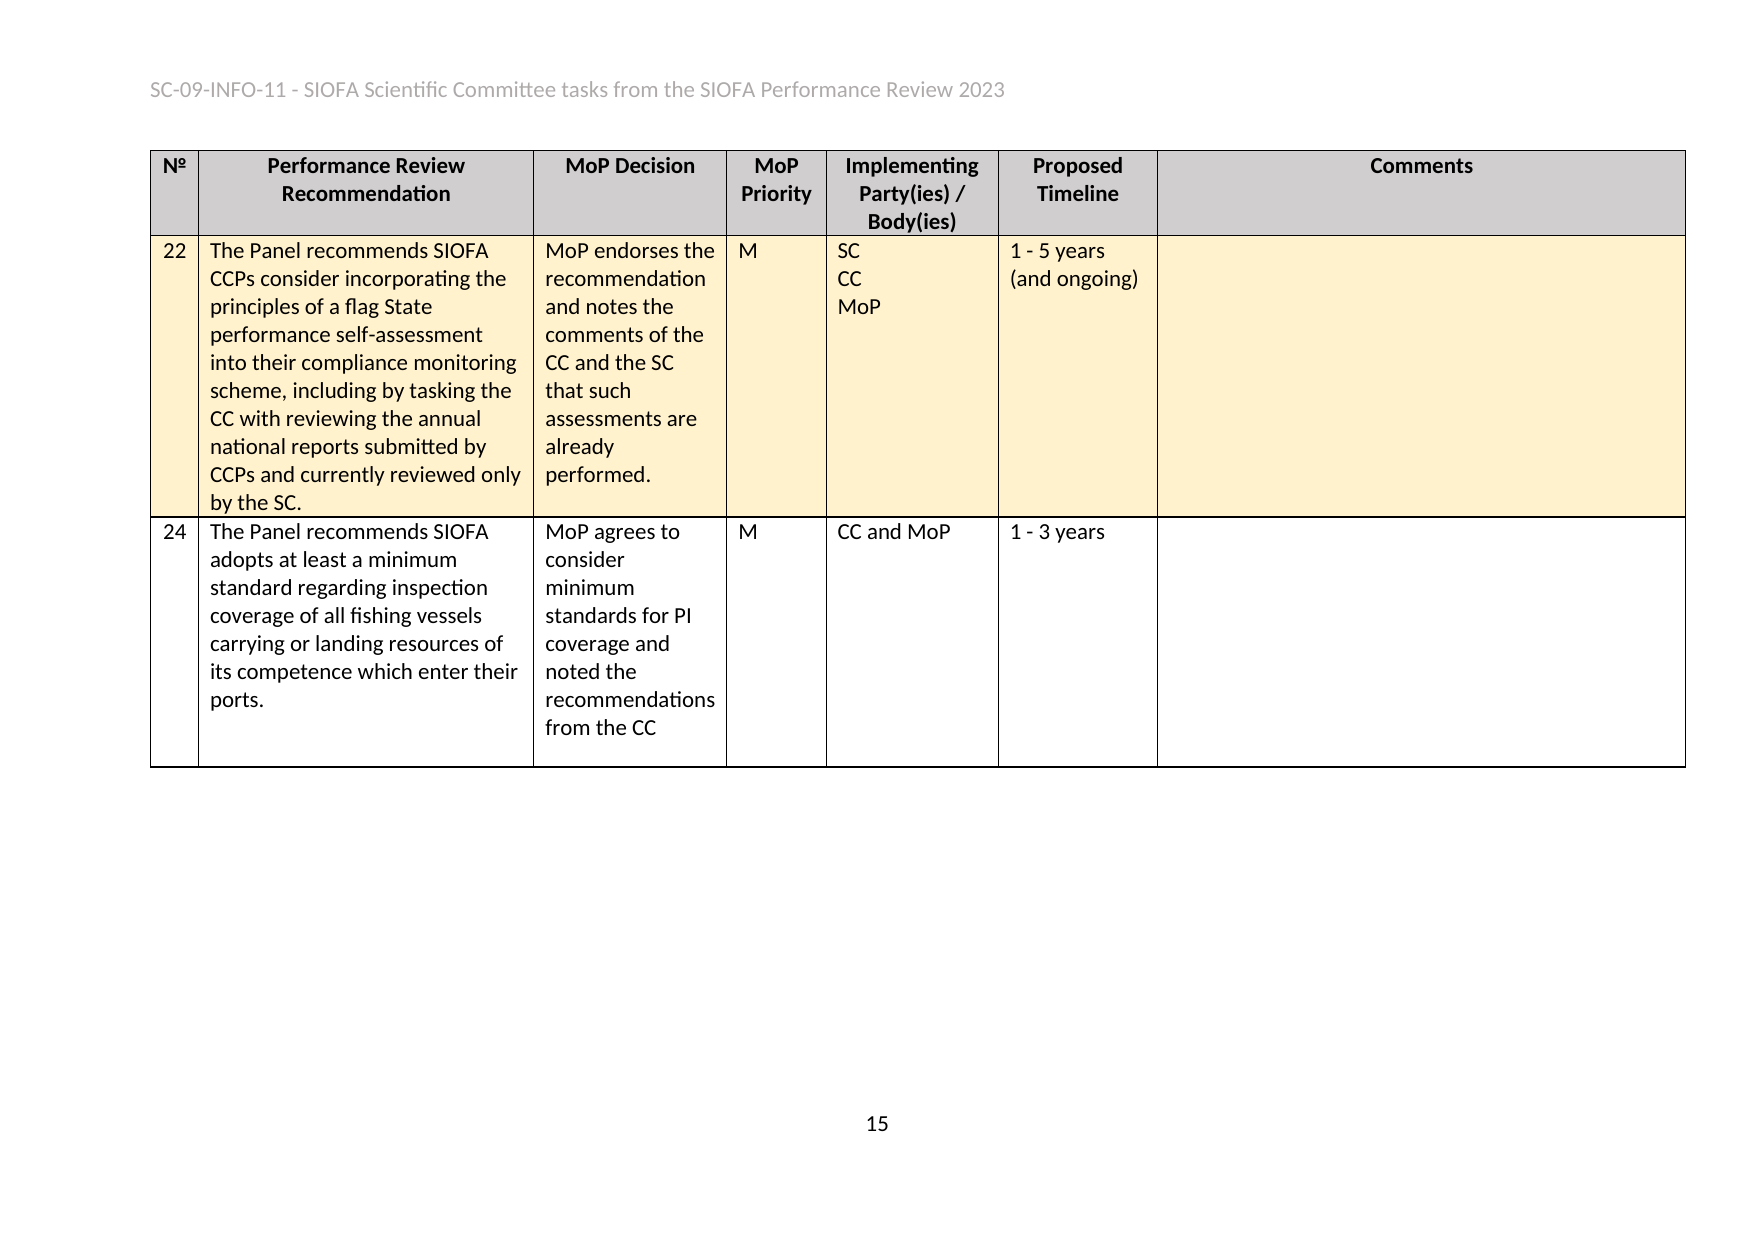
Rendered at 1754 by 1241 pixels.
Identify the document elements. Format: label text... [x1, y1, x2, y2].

table_cell SC CC MoP [827, 236, 998, 516]
table_cell The Panel recommends SIOFA adopts at least a minimum standard regarding inspection coverage of all fishing vessels carrying or landing resources of its competence which enter their ports. [199, 518, 533, 766]
table_cell [1158, 518, 1685, 766]
table_cell MoP endorses the recommendation and notes the comments of the CC and the SC that such assessments are already performed. [534, 236, 726, 516]
table_cell The Panel recommends SIOFA CCPs consider incorporating the principles of a flag State performance self-assessment into their compliance monitoring scheme, including by tasking the CC with reviewing the annual national reports submitted by CCPs and currently reviewed only by the SC. [199, 236, 533, 516]
table_header № [151, 151, 198, 235]
table_header Performance Review Recommendation [199, 151, 533, 235]
table_cell 1 - 5 years (and ongoing) [999, 236, 1157, 516]
table_cell 22 [151, 236, 198, 516]
table_header Comments [1158, 151, 1685, 235]
table_header MoP Decision [534, 151, 726, 235]
table_header Proposed Timeline [999, 151, 1157, 235]
table_cell 24 [151, 518, 198, 766]
table_cell M [727, 236, 826, 516]
table_cell MoP agrees to consider minimum standards for PI coverage and noted the recommendations from the CC [534, 518, 726, 766]
table_header Implementing Party(ies) / Body(ies) [827, 151, 998, 235]
table_header MoP Priority [727, 151, 826, 235]
table_cell [1158, 236, 1685, 516]
table_cell CC and MoP [827, 518, 998, 766]
table_cell M [727, 518, 826, 766]
table_cell 1 - 3 years [999, 518, 1157, 766]
